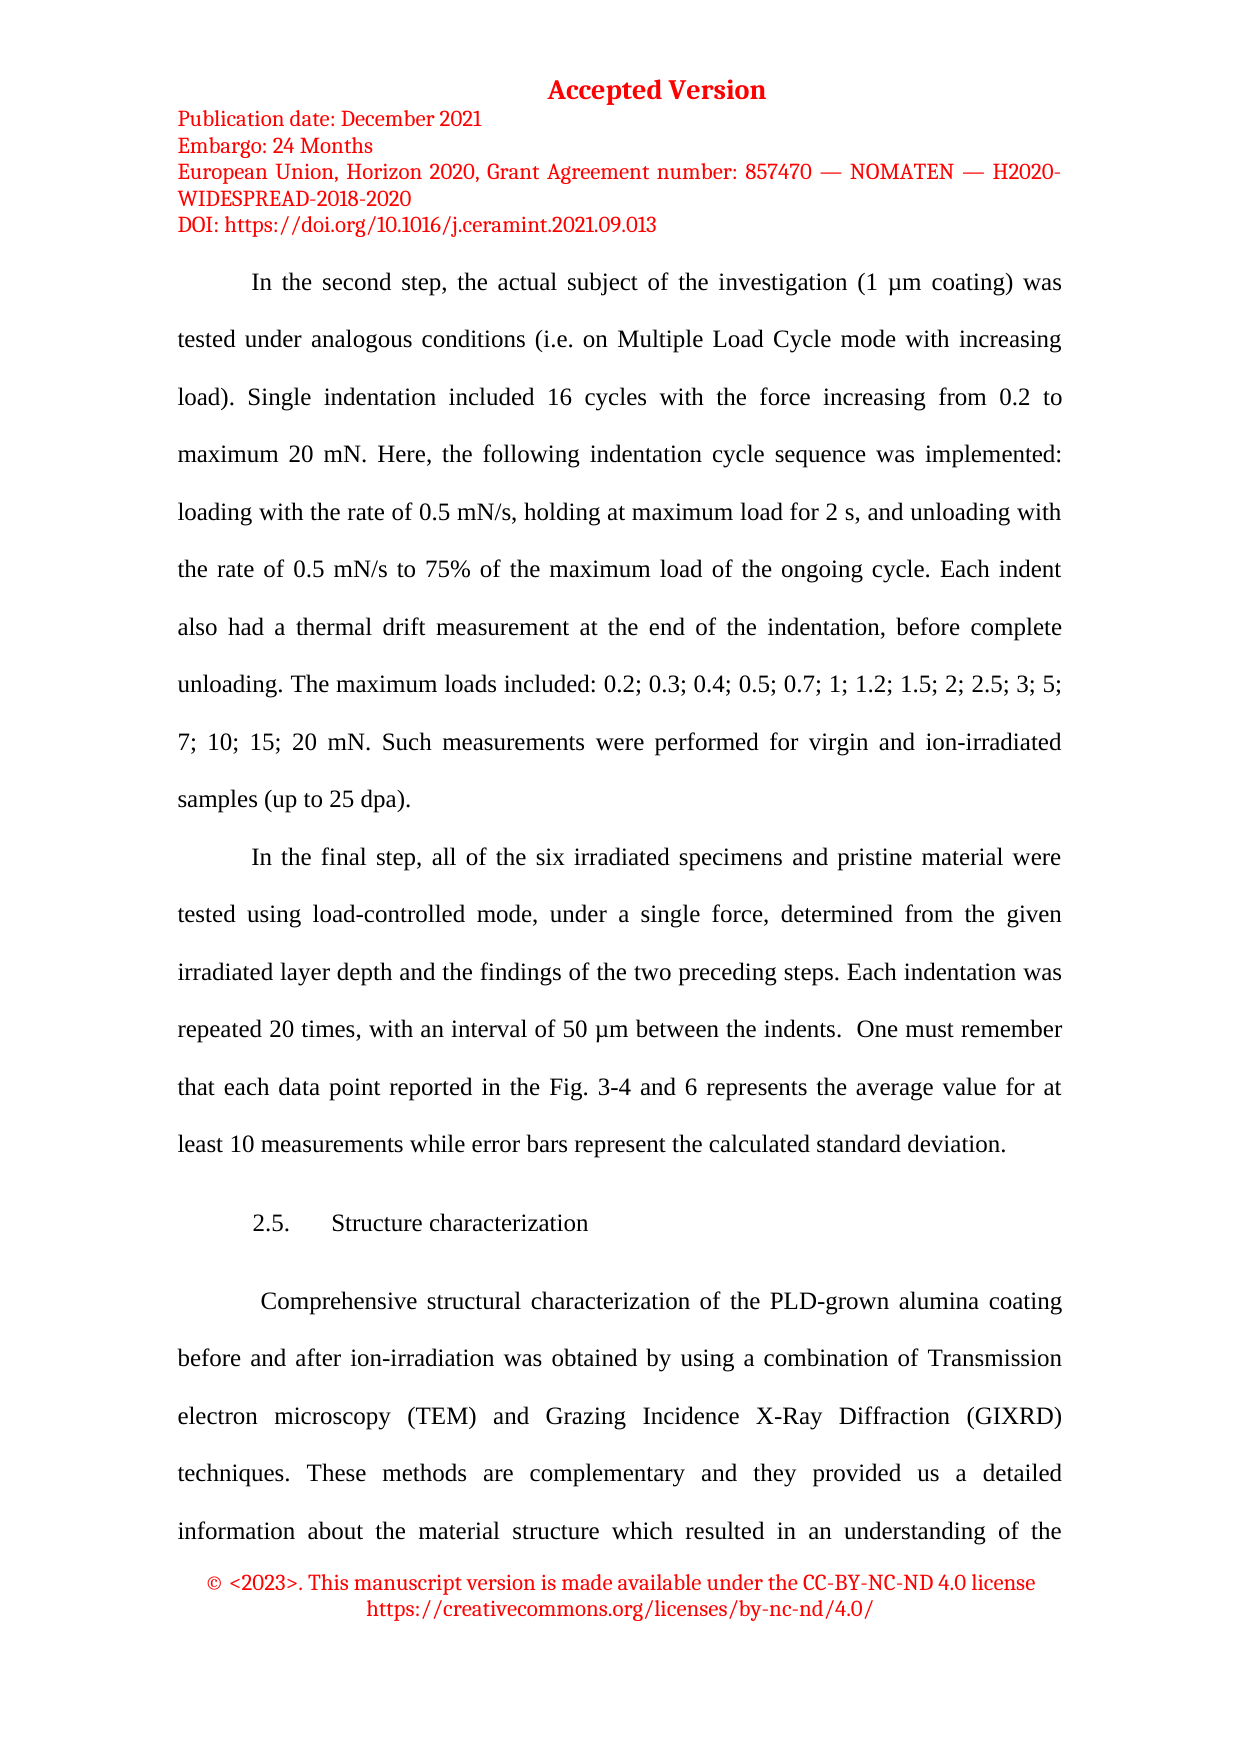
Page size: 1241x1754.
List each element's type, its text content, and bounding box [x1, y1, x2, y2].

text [177, 1286, 1063, 1545]
text In the second step, the actual subject of the investigation (1 µm coating) was tested under analogous conditions (i.e. on Multiple Load Cycle mode with increasing load). Single indentation included 16 cycles with the force increasing from 0.2 to maximum 20 mN. Here, the following indentation cycle sequence was implemented: loading with the rate of 0.5 mN/s, holding at maximum load for 2 s, and unloading with the rate of 0.5 mN/s to 75% of the maximum load of the ongoing cycle. Each indent also had a thermal drift measurement at the end of the indentation, before complete unloading. The maximum loads included: 0.2; 0.3; 0.4; 0.5; 0.7; 1; 1.2; 1.5; 2; 2.5; 3; 5; 7; 10; 15; 20 mN. Such measurements were performed for virgin and ion-irradiated samples (up to 25 dpa). [177, 267, 1063, 813]
list Structure characterization [252, 1208, 1063, 1236]
text In the final step, all of the six irradiated specimens and pristine material were tested using load-controlled mode, under a single force, determined from the given irradiated layer depth and the findings of the two preceding steps. Each indentation was repeated 20 times, with an interval of 50 µm between the indents. One must remember that each data point reported in the Fig. 3-4 and 6 represents the average value for at least 10 measurements while error bars represent the calculated standard deviation. [177, 842, 1063, 1158]
